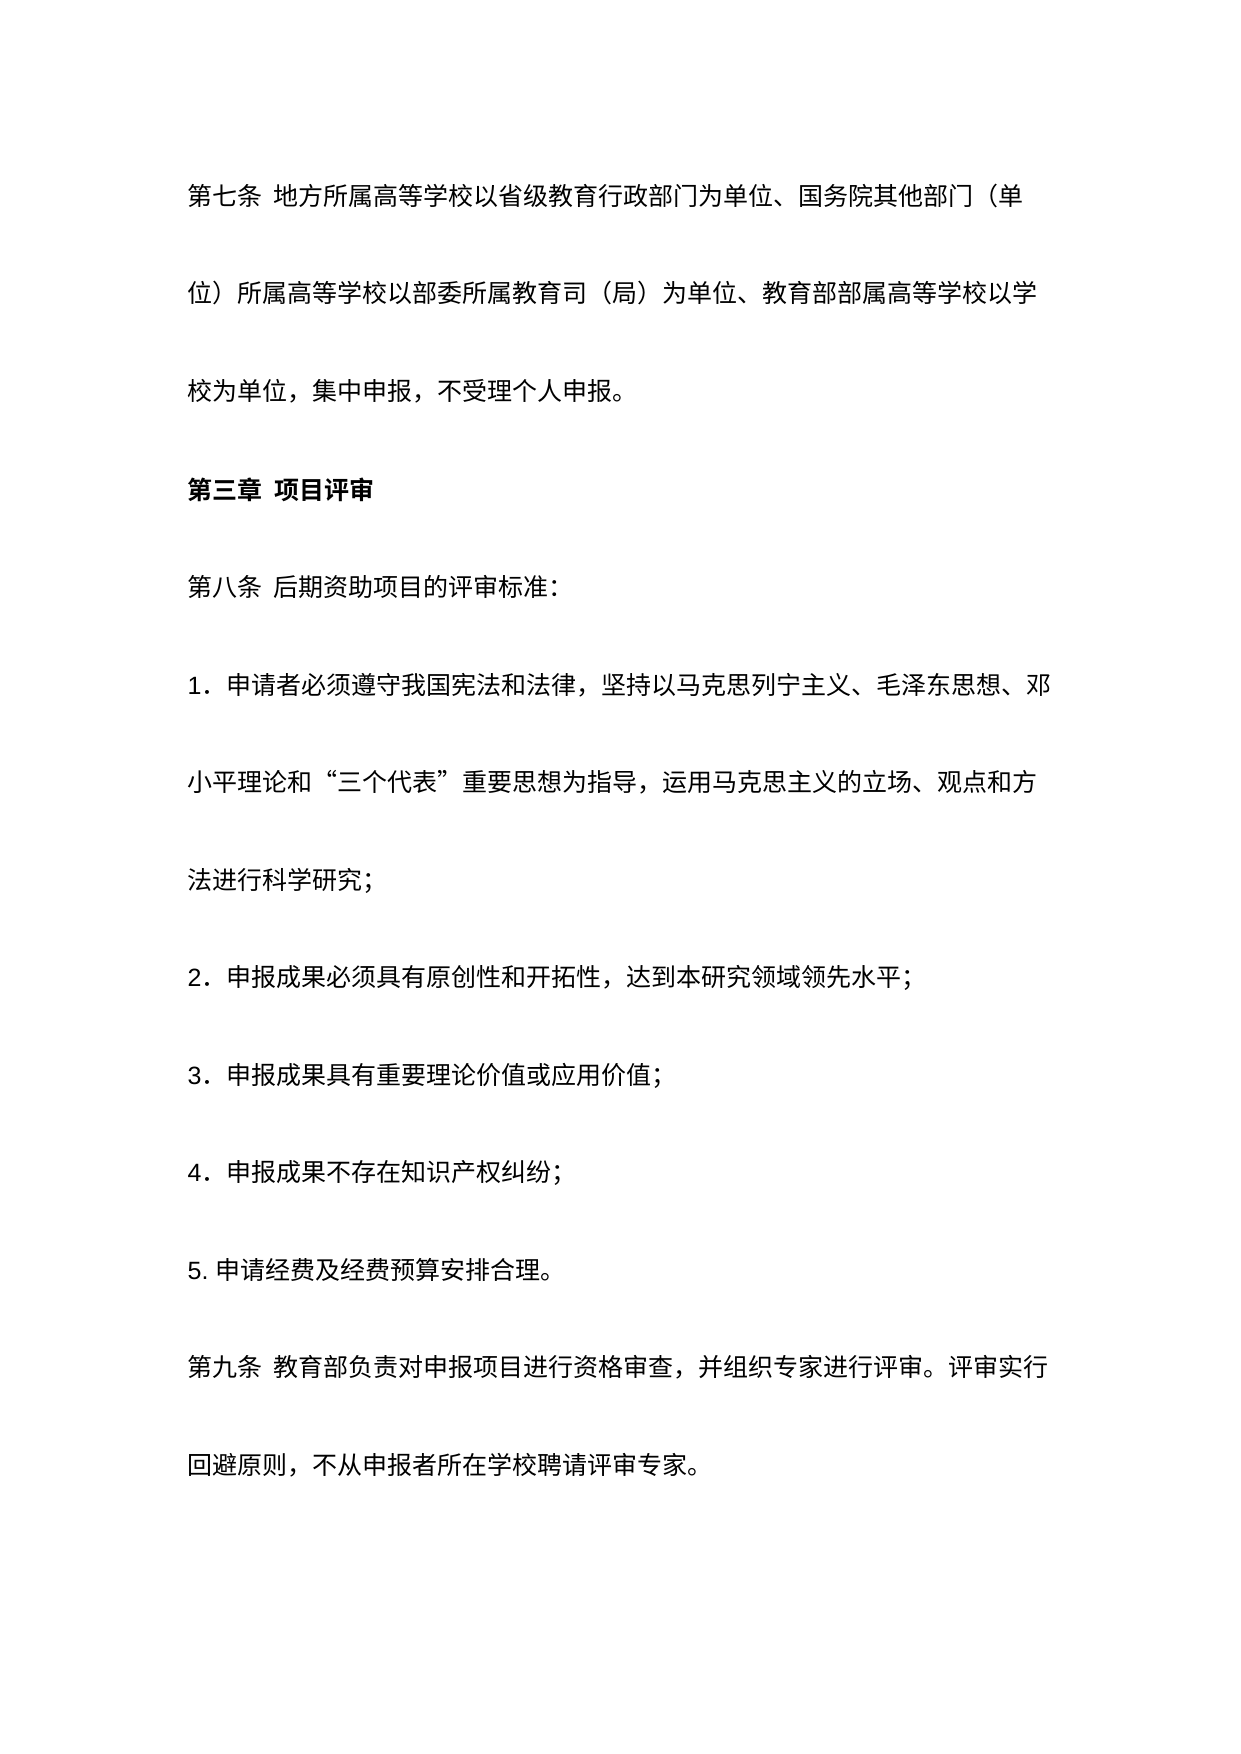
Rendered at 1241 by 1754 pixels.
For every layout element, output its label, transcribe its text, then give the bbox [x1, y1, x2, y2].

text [187, 162, 1053, 422]
text 第三章 项目评审 第八条 后期资助项目的评审标准： 1．申请者必须遵守我国宪法和法律，坚持以马克思列宁主义、毛泽东思想、邓小平理论和“三个代表”重要思想为指导，运用马克思主义的立场、观点和方法进行科学研究； 2．申报成果必须具有原创性和开拓性，达到本研究领域领先水平； 3．申报成果具有重要理论价值或应用价值； 4．申报成果不存在知识产权纠纷； 5. 申请经费及经费预算安排合理。 第九条 教育部负责对申报项目进行资格审查，并组织专家进行评审。评审实行回避原则，不从申报者所在学校聘请评审专家。 [187, 456, 1053, 1496]
